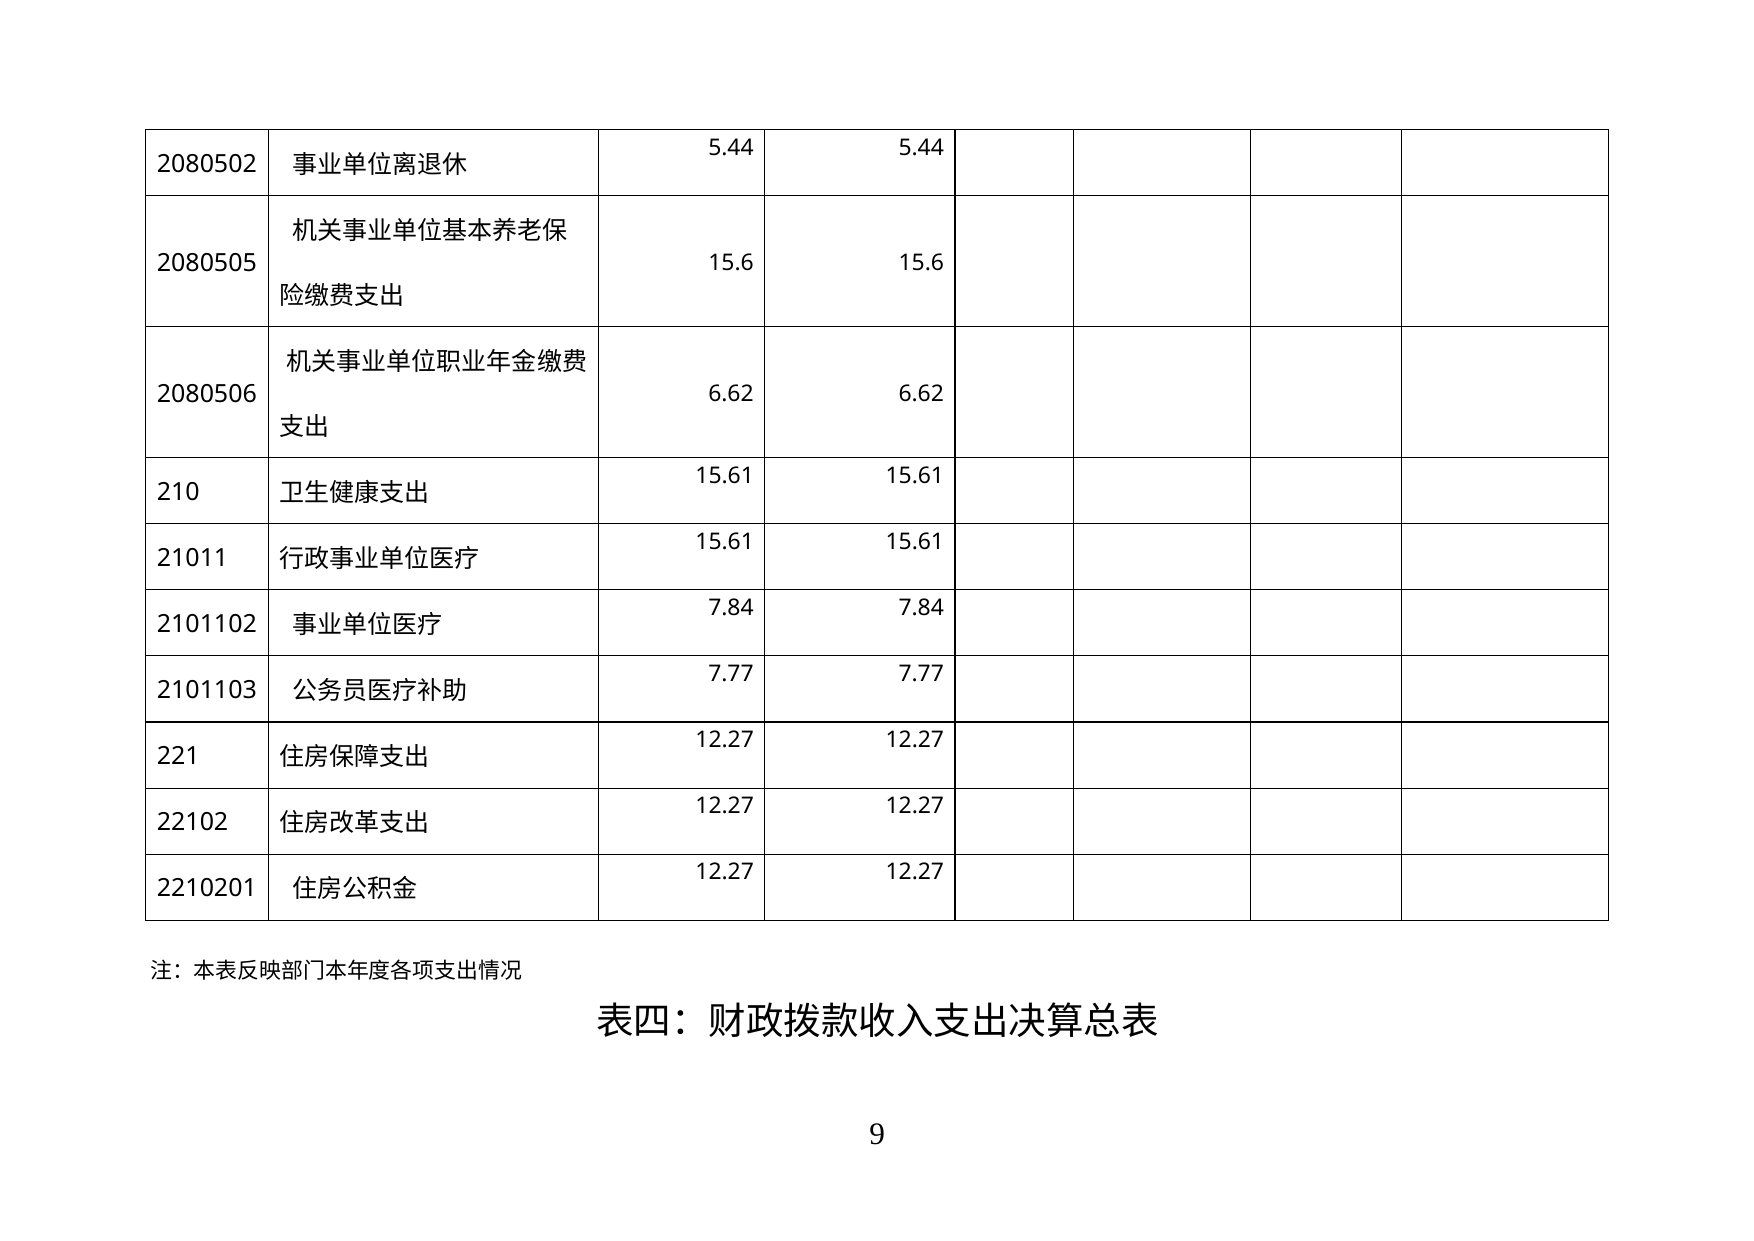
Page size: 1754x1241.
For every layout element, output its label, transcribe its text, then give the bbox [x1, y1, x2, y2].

table_cell [956, 789, 1073, 853]
table_cell [1074, 196, 1250, 326]
table_cell 行政事业单位医疗 [269, 524, 598, 589]
table_cell 2080502 [146, 130, 268, 195]
table_cell 15.61 [765, 524, 954, 589]
table_cell [1074, 590, 1250, 655]
table_cell [956, 327, 1073, 457]
table_cell 15.61 [599, 524, 764, 589]
table_cell [956, 590, 1073, 655]
table_cell 6.62 [599, 327, 764, 457]
table_cell 2101103 [146, 656, 268, 721]
table_cell 12.27 [599, 855, 764, 919]
table_cell 5.44 [599, 130, 764, 195]
table_cell [956, 656, 1073, 721]
table_cell 7.84 [599, 590, 764, 655]
table_cell [1074, 855, 1250, 919]
table_cell 2080505 [146, 196, 268, 326]
table_cell 2210201 [146, 855, 268, 919]
table_cell 15.6 [765, 196, 954, 326]
table_cell 2080506 [146, 327, 268, 457]
table_cell 事业单位离退休 [269, 130, 598, 195]
table_cell [1251, 723, 1401, 787]
table_cell 机关事业单位基本养老保险缴费支出 [269, 196, 598, 326]
table_cell 住房保障支出 [269, 723, 598, 787]
table_cell [1074, 130, 1250, 195]
text 注：本表反映部门本年度各项支出情况 [150, 953, 1604, 986]
table_cell [1402, 458, 1608, 523]
table_cell [1402, 855, 1608, 919]
table_cell 12.27 [765, 855, 954, 919]
table_cell [1402, 789, 1608, 853]
table_cell [1402, 327, 1608, 457]
table_cell [1074, 656, 1250, 721]
table_cell [1251, 656, 1401, 721]
table_cell 住房公积金 [269, 855, 598, 919]
table_cell [1251, 855, 1401, 919]
table_cell [1251, 130, 1401, 195]
text 表四：财政拨款收入支出决算总表 [150, 986, 1604, 1051]
table_cell [1074, 789, 1250, 853]
table_cell [1251, 196, 1401, 326]
table_cell [1074, 327, 1250, 457]
table_cell 事业单位医疗 [269, 590, 598, 655]
table_cell [1074, 524, 1250, 589]
table_cell [1402, 656, 1608, 721]
table_cell 21011 [146, 524, 268, 589]
table_cell 机关事业单位职业年金缴费支出 [269, 327, 598, 457]
table_cell 5.44 [765, 130, 954, 195]
table_cell 卫生健康支出 [269, 458, 598, 523]
table_cell [956, 723, 1073, 787]
table_cell [1251, 524, 1401, 589]
table_cell [956, 458, 1073, 523]
table_cell [1251, 327, 1401, 457]
table_cell [1402, 524, 1608, 589]
table_cell [1074, 723, 1250, 787]
table_cell [956, 524, 1073, 589]
table_cell 210 [146, 458, 268, 523]
table_cell [956, 196, 1073, 326]
table_cell 7.84 [765, 590, 954, 655]
table_cell [1402, 196, 1608, 326]
table_cell [956, 855, 1073, 919]
table_cell 12.27 [765, 723, 954, 787]
table_cell [956, 130, 1073, 195]
table_cell 22102 [146, 789, 268, 853]
table_cell 6.62 [765, 327, 954, 457]
table_cell 15.61 [765, 458, 954, 523]
table_cell [1402, 723, 1608, 787]
table_cell [1251, 789, 1401, 853]
table_cell 15.61 [599, 458, 764, 523]
table_cell 7.77 [599, 656, 764, 721]
table_cell 住房改革支出 [269, 789, 598, 853]
table_cell 15.6 [599, 196, 764, 326]
table_cell [1251, 458, 1401, 523]
table_cell 12.27 [599, 723, 764, 787]
table_cell [1402, 130, 1608, 195]
table_cell 12.27 [599, 789, 764, 853]
table_cell 221 [146, 723, 268, 787]
table_cell [1402, 590, 1608, 655]
table_cell 12.27 [765, 789, 954, 853]
table_cell [1074, 458, 1250, 523]
table_cell 7.77 [765, 656, 954, 721]
table_cell 公务员医疗补助 [269, 656, 598, 721]
table_cell [1251, 590, 1401, 655]
table_cell 2101102 [146, 590, 268, 655]
